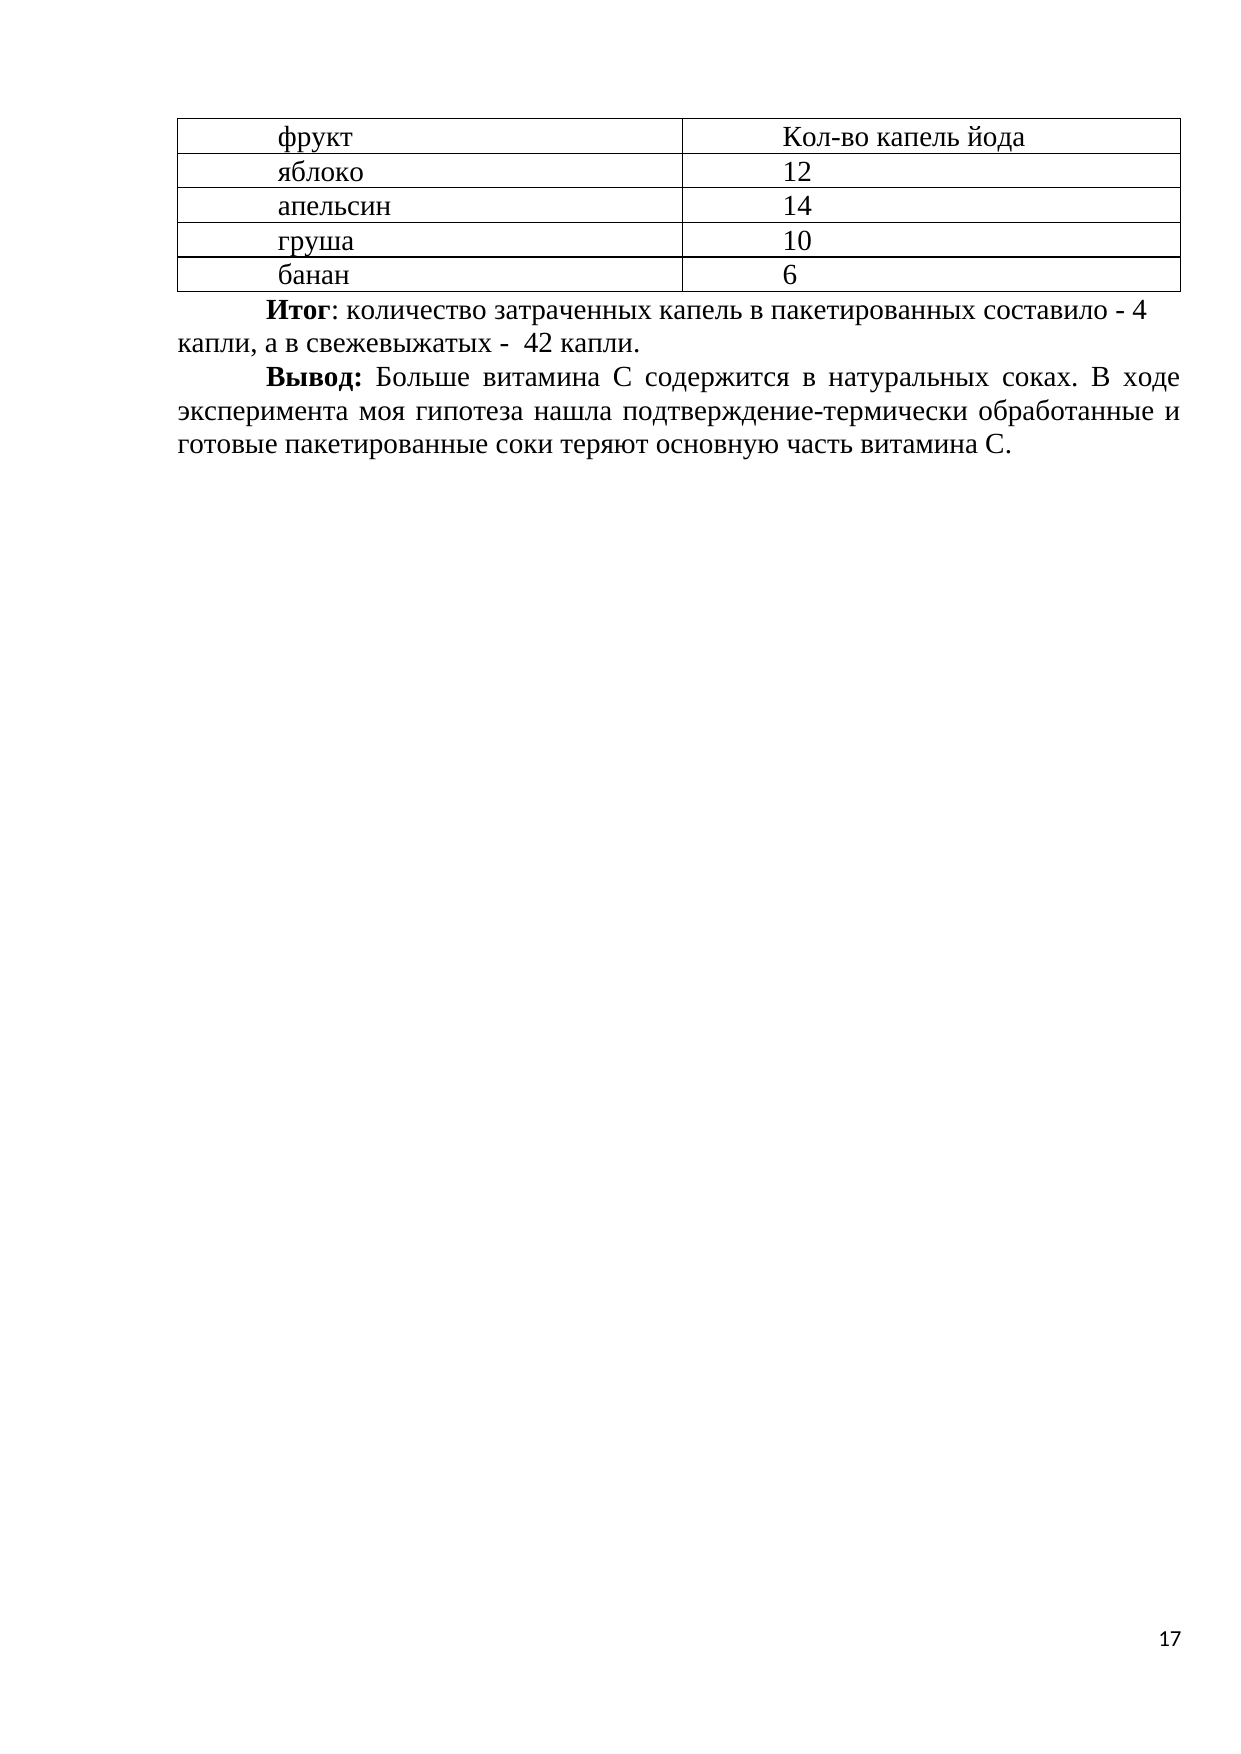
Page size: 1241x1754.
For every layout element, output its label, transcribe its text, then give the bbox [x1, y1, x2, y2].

text Итог: количество затраченных капель в пакетированных составило - 4 капли, а в свежевыжатых - 42 капли. [177, 292, 1181, 359]
table_cell 6 [683, 258, 1180, 291]
table_cell 12 [683, 154, 1180, 187]
text Вывод: Больше витамина С содержится в натуральных соках. В ходе эксперимента моя гипотеза нашла подтверждение-термически обработанные и готовые пакетированные соки теряют основную часть витамина С. [177, 359, 1181, 460]
table_cell банан [178, 258, 682, 291]
table_header фрукт [178, 119, 682, 153]
table_cell груша [178, 223, 682, 256]
table_cell 10 [683, 223, 1180, 256]
table_cell апельсин [178, 188, 682, 222]
table_cell 14 [683, 188, 1180, 222]
table_header Кол-во капель йода [683, 119, 1180, 153]
table_cell яблоко [178, 154, 682, 187]
